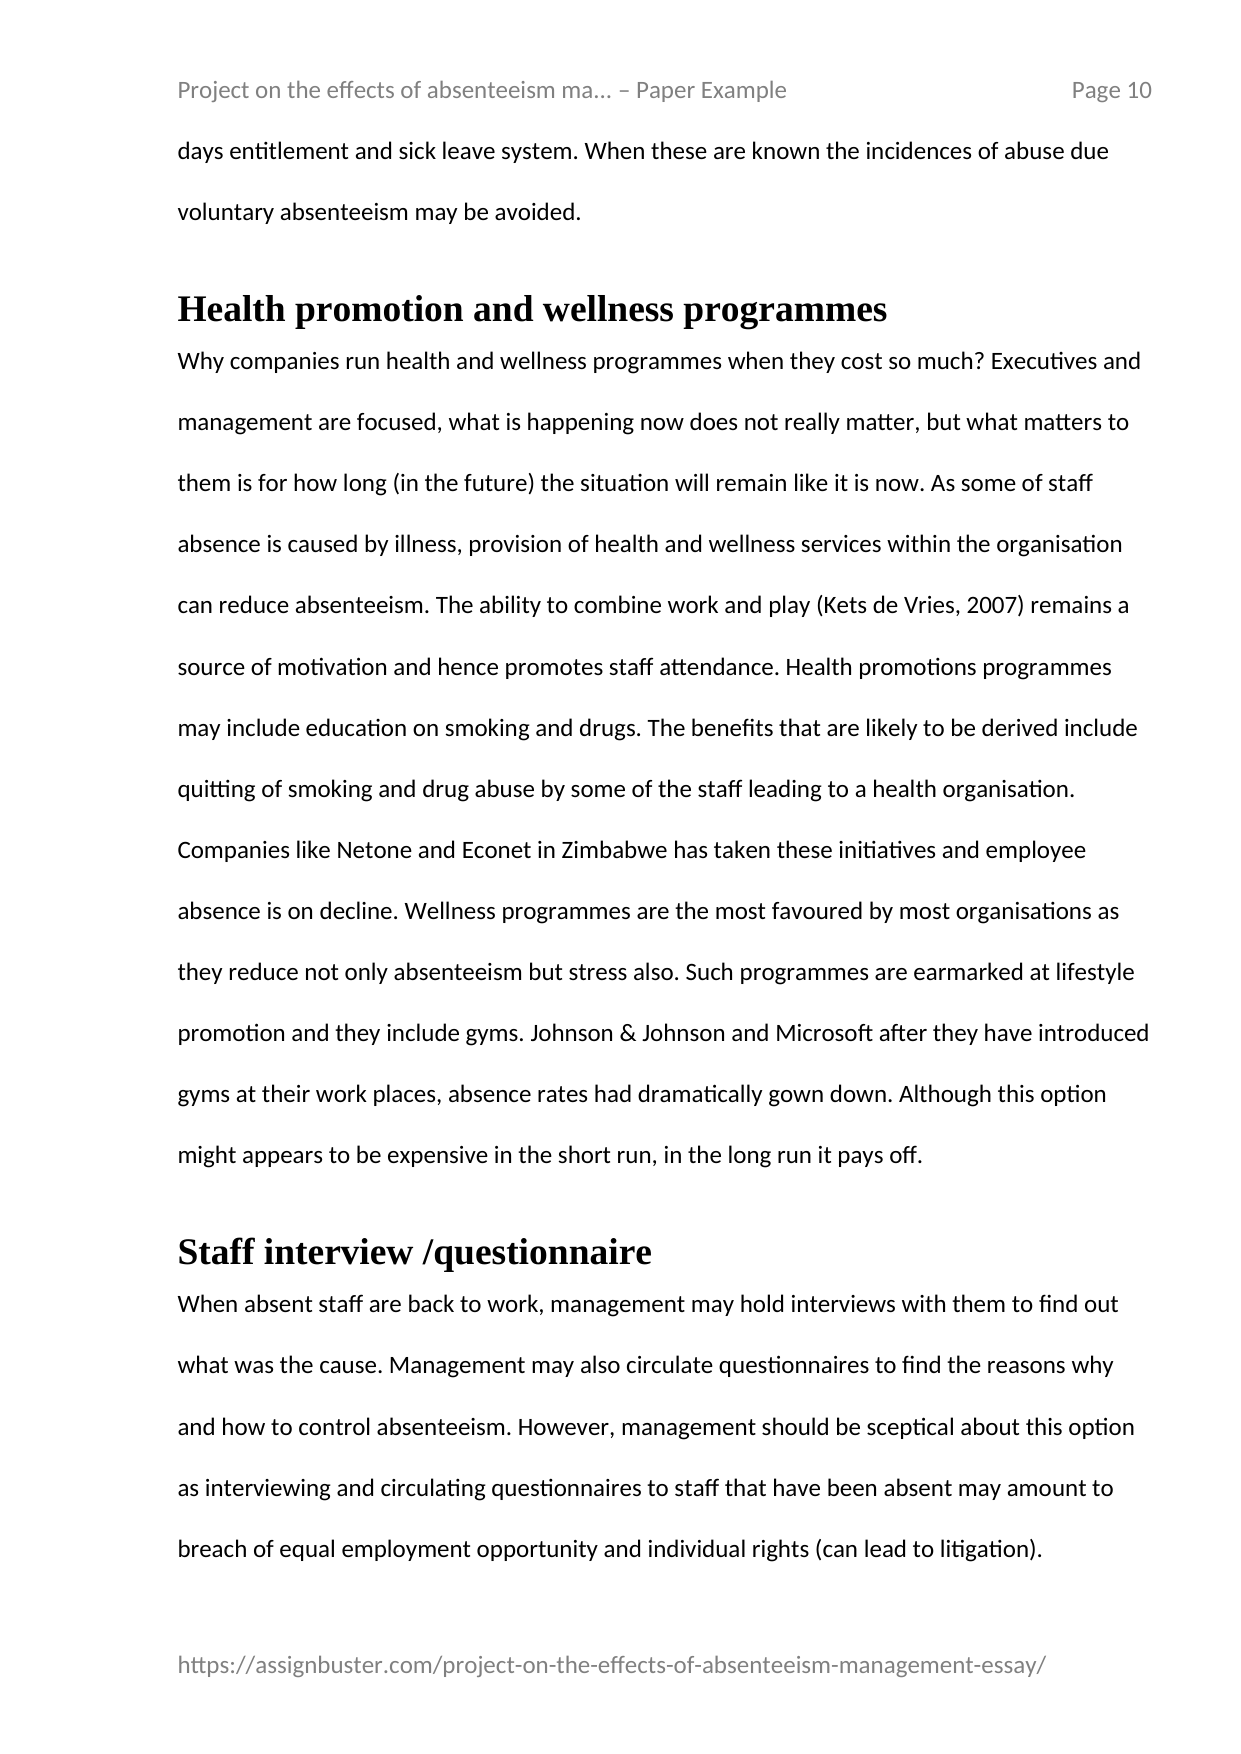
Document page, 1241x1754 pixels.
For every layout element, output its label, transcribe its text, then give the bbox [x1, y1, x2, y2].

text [177, 135, 1152, 226]
subtitle Health promotion and wellness programmes [177, 286, 1152, 329]
subtitle Staff interview /questionnaire [177, 1229, 1152, 1273]
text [177, 1288, 1152, 1563]
text Why companies run health and wellness programmes when they cost so much? Executives and management are focused, what is happening now does not really matter, but what matters to them is for how long (in the future) the situation will remain like it is now. As some of staff absence is caused by illness, provision of health and wellness services within the organisation can reduce absenteeism. The ability to combine work and play (Kets de Vries, 2007) remains a source of motivation and hence promotes staff attendance. Health promotions programmes may include education on smoking and drugs. The benefits that are likely to be derived include quitting of smoking and drug abuse by some of the staff leading to a health organisation. Companies like Netone and Econet in Zimbabwe has taken these initiatives and employee absence is on decline. Wellness programmes are the most favoured by most organisations as they reduce not only absenteeism but stress also. Such programmes are earmarked at lifestyle promotion and they include gyms. Johnson & Johnson and Microsoft after they have introduced gyms at their work places, absence rates had dramatically gown down. Although this option might appears to be expensive in the short run, in the long run it pays off. [177, 345, 1152, 1169]
